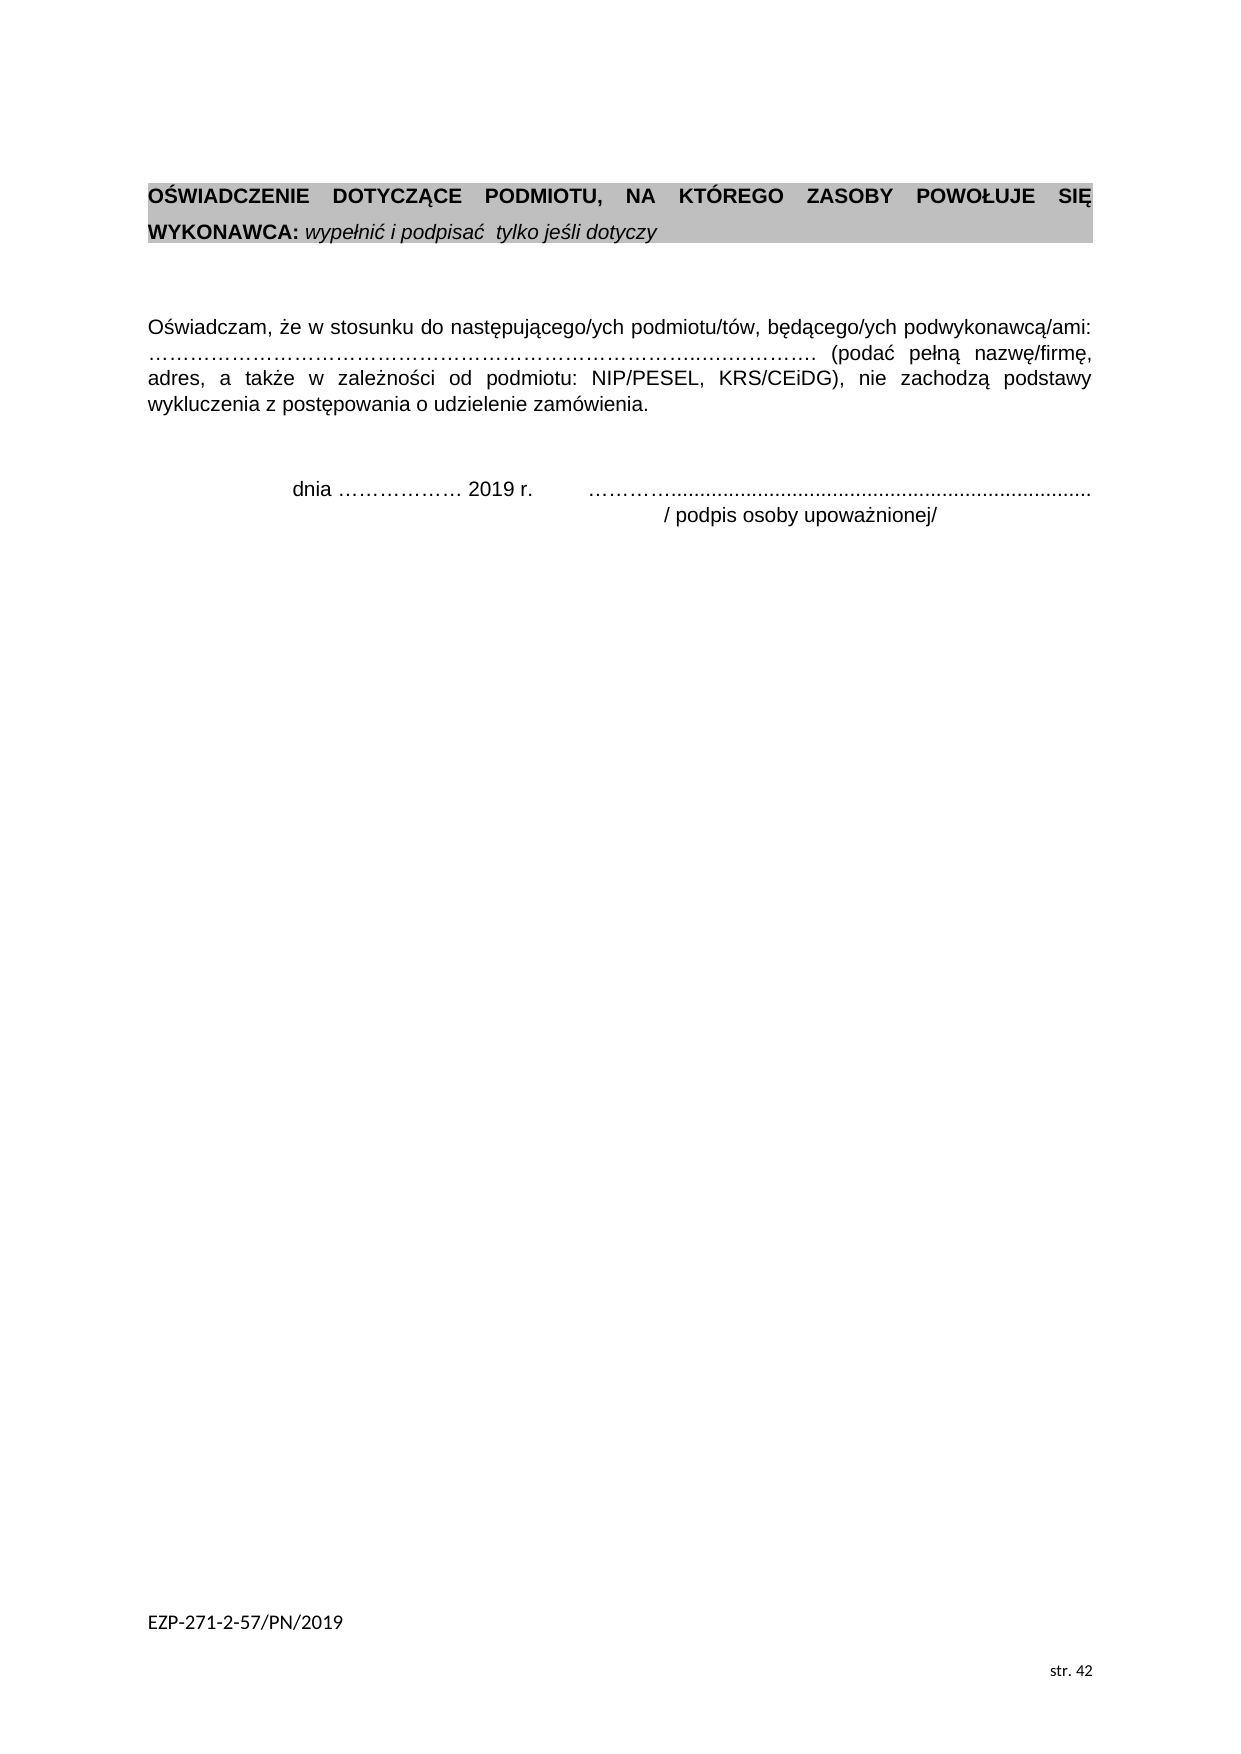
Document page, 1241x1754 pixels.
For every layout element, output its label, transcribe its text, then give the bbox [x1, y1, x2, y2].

text / podpis osoby upoważnionej/ [590, 503, 1093, 527]
text dnia ……………… 2019 r. …………......................................................................... [148, 477, 1093, 501]
text OŚWIADCZENIE DOTYCZĄCE PODMIOTU, NA KTÓREGO ZASOBY POWOŁUJE SIĘ WYKONAWCA: wypełnić i podpisać tylko jeśli dotyczy [148, 183, 1093, 243]
text Oświadczam, że w stosunku do następującego/ych podmiotu/tów, będącego/ych podwykonawcą/ami: ……………………………………………………………………..….…………. (podać pełną nazwę/firmę, adres, a także w zależności od podmiotu: NIP/PESEL, KRS/CEiDG), nie zachodzą podstawy wykluczenia z postępowania o udzielenie zamówienia. [148, 314, 1093, 416]
